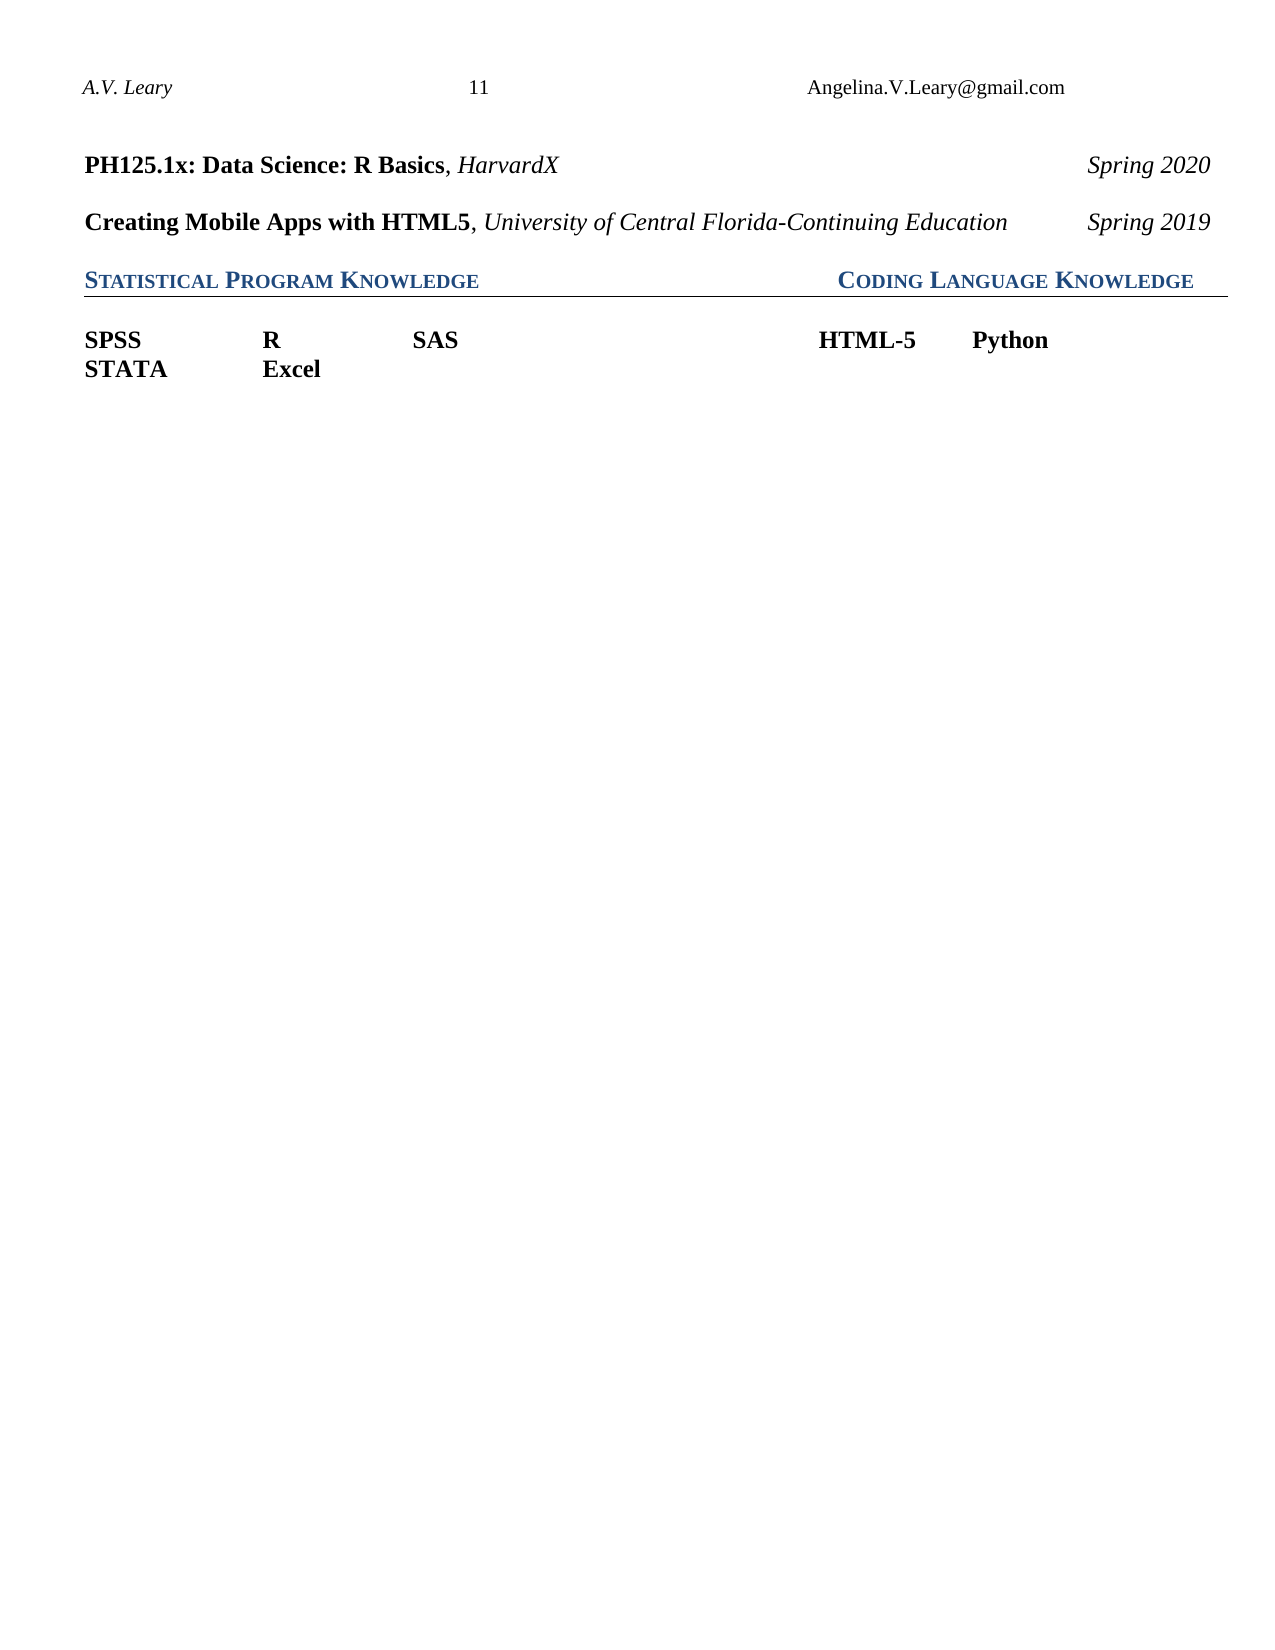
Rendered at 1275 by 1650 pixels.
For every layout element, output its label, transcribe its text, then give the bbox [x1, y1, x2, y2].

text SPSS R SAS HTML-5 Python [84, 326, 1228, 354]
text STATA Excel [84, 354, 1228, 412]
text Creating Mobile Apps with HTML5, University of Central Florida-Continuing Education Spring 2019 [84, 207, 1228, 236]
subtitle Statistical Program Knowledge Coding Language Knowledge [84, 265, 1228, 296]
text PH125.1x: Data Science: R Basics, HarvardX Spring 2020 [84, 150, 1228, 179]
